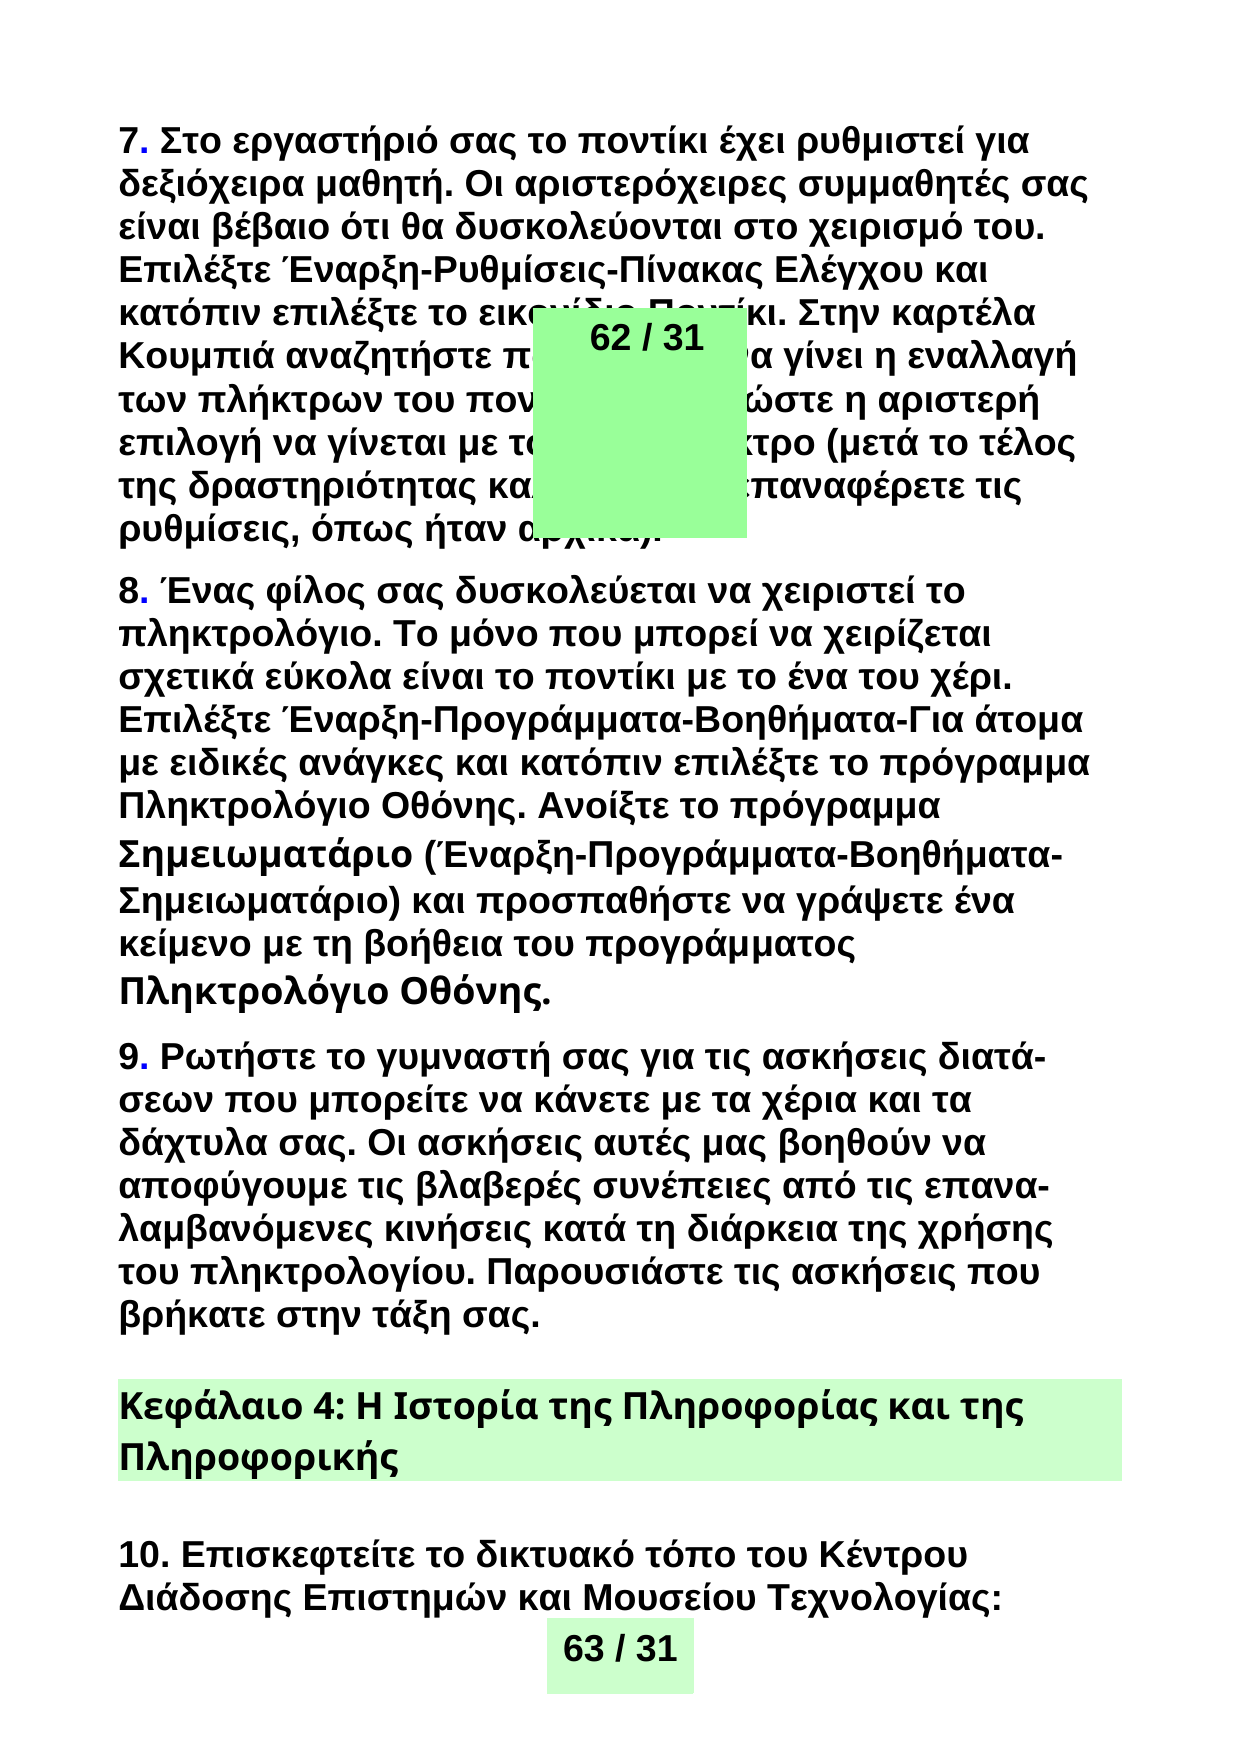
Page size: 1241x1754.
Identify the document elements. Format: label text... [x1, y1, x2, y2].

text 7. Στο εργαστήριό σας το ποντίκι έχει ρυθμιστεί για δεξιόχειρα μαθητή. Οι αριστερόχειρες συμμαθητές σας είναι βέβαιο ότι θα δυσκολεύονται στο χειρισμό του. Επιλέξτε Έναρξη-Ρυθμίσεις-Πίνακας Ελέγχου και κατόπιν επιλέξτε το εικονίδιο Ποντίκι. Στην καρτέλα Κουμπιά αναζητήστε πώς μπορεί να γίνει η εναλλαγή των πλήκτρων του ποντικιού, έτσι ώστε η αριστερή επιλογή να γίνεται με το δεξιό πλήκτρο (μετά το τέλος της δραστηριότητας καλό είναι να επαναφέρετε τις ρυθμίσεις, όπως ήταν αρχικά). [118, 118, 1122, 549]
text 9. Ρωτήστε το γυμναστή σας για τις ασκήσεις διατά-σεων που μπορείτε να κάνετε με τα χέρια και τα δάχτυλα σας. Οι ασκήσεις αυτές μας βοηθούν να αποφύγουμε τις βλαβερές συνέπειες από τις επανα-λαμβανόμενες κινήσεις κατά τη διάρκεια της χρήσης του πληκτρολογίου. Παρουσιάστε τις ασκήσεις που βρήκατε στην τάξη σας. [118, 1034, 1122, 1336]
text 8. Ένας φίλος σας δυσκολεύεται να χειριστεί το πληκτρολόγιο. Το μόνο που μπορεί να χειρίζεται σχετικά εύκολα είναι το ποντίκι με το ένα του χέρι. Επιλέξτε Έναρξη-Προγράμματα-Βοηθήματα-Για άτομα με ειδικές ανάγκες και κατόπιν επιλέξτε το πρόγραμμα Πληκτρολόγιο Οθόνης. Ανοίξτε το πρόγραμμα Σημειωματάριο (Έναρξη-Προγράμματα-Βοηθήματα-Σημειωματάριο) και προσπαθήστε να γράψετε ένα κείμενο με τη βοήθεια του προγράμματος Πληκτρολόγιο Οθόνης. [118, 568, 1122, 1015]
text 10. Επισκεφτείτε το δικτυακό τόπο του Κέντρου Διάδοσης Επιστημών και Μουσείου Τεχνολογίας: [118, 1532, 1122, 1618]
text Κεφάλαιο 4: Η Ιστορία της Πληροφορίας και της Πληροφορικής [118, 1379, 1122, 1481]
